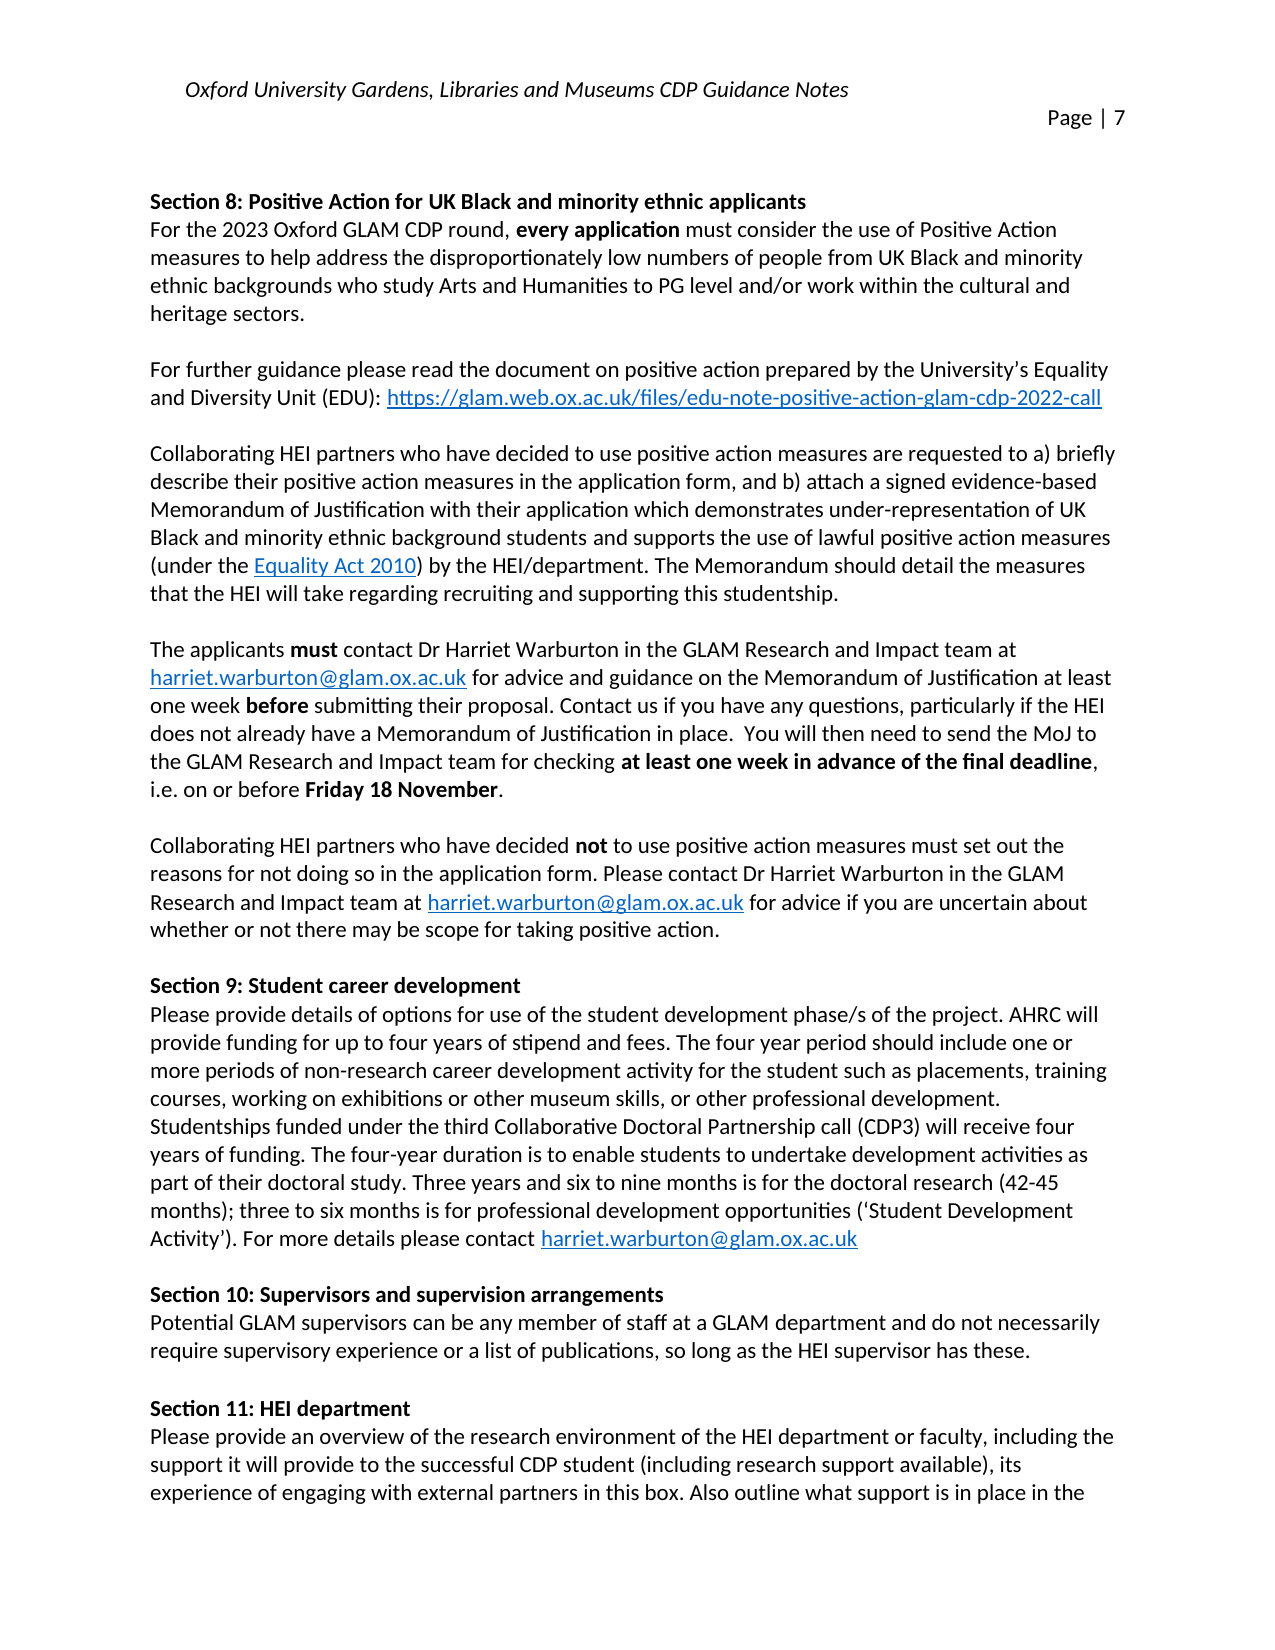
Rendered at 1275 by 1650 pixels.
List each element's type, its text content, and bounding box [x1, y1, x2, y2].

text Section 11: HEI department [150, 1394, 1125, 1422]
text Please provide details of options for use of the student development phase/s of the project. AHRC will provide funding for up to four years of stipend and fees. The four year period should include one or more periods of non-research career development activity for the student such as placements, training courses, working on exhibitions or other museum skills, or other professional development. [150, 1000, 1125, 1112]
text Collaborating HEI partners who have decided not to use positive action measures must set out the reasons for not doing so in the application form. Please contact Dr Harriet Warburton in the GLAM Research and Impact team at harriet.warburton@glam.ox.ac.uk for advice if you are uncertain about whether or not there may be scope for taking positive action. [150, 832, 1125, 944]
text Potential GLAM supervisors can be any member of staff at a GLAM department and do not necessarily require supervisory experience or a list of publications, so long as the HEI supervisor has these. [150, 1308, 1125, 1364]
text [150, 1422, 1125, 1507]
text Section 8: Positive Action for UK Black and minority ethnic applicants [150, 187, 1125, 215]
text Collaborating HEI partners who have decided to use positive action measures are requested to a) briefly describe their positive action measures in the application form, and b) attach a signed evidence-based Memorandum of Justification with their application which demonstrates under-representation of UK Black and minority ethnic background students and supports the use of lawful positive action measures (under the Equality Act 2010) by the HEI/department. The Memorandum should detail the measures that the HEI will take regarding recruiting and supporting this studentship. [150, 439, 1125, 607]
text For the 2023 Oxford GLAM CDP round, every application must consider the use of Positive Action measures to help address the disproportionately low numbers of people from UK Black and minority ethnic backgrounds who study Arts and Humanities to PG level and/or work within the cultural and heritage sectors. [150, 215, 1125, 327]
text For further guidance please read the document on positive action prepared by the University’s Equality and Diversity Unit (EDU): https://glam.web.ox.ac.uk/files/edu-note-positive-action-glam-cdp-2022-call [150, 355, 1125, 411]
text The applicants must contact Dr Harriet Warburton in the GLAM Research and Impact team at harriet.warburton@glam.ox.ac.uk for advice and guidance on the Memorandum of Justification at least one week before submitting their proposal. Contact us if you have any questions, particularly if the HEI does not already have a Memorandum of Justification in place. You will then need to send the MoJ to the GLAM Research and Impact team for checking at least one week in advance of the final deadline, i.e. on or before Friday 18 November. [150, 635, 1125, 803]
text Section 10: Supervisors and supervision arrangements [150, 1280, 1125, 1308]
text Activity’). For more details please contact harriet.warburton@glam.ox.ac.uk [150, 1224, 1125, 1252]
text Section 9: Student career development [150, 972, 1125, 1000]
text Studentships funded under the third Collaborative Doctoral Partnership call (CDP3) will receive four years of funding. The four-year duration is to enable students to undertake development activities as part of their doctoral study. Three years and six to nine months is for the doctoral research (42-45 months); three to six months is for professional development opportunities (‘Student Development [150, 1112, 1125, 1224]
